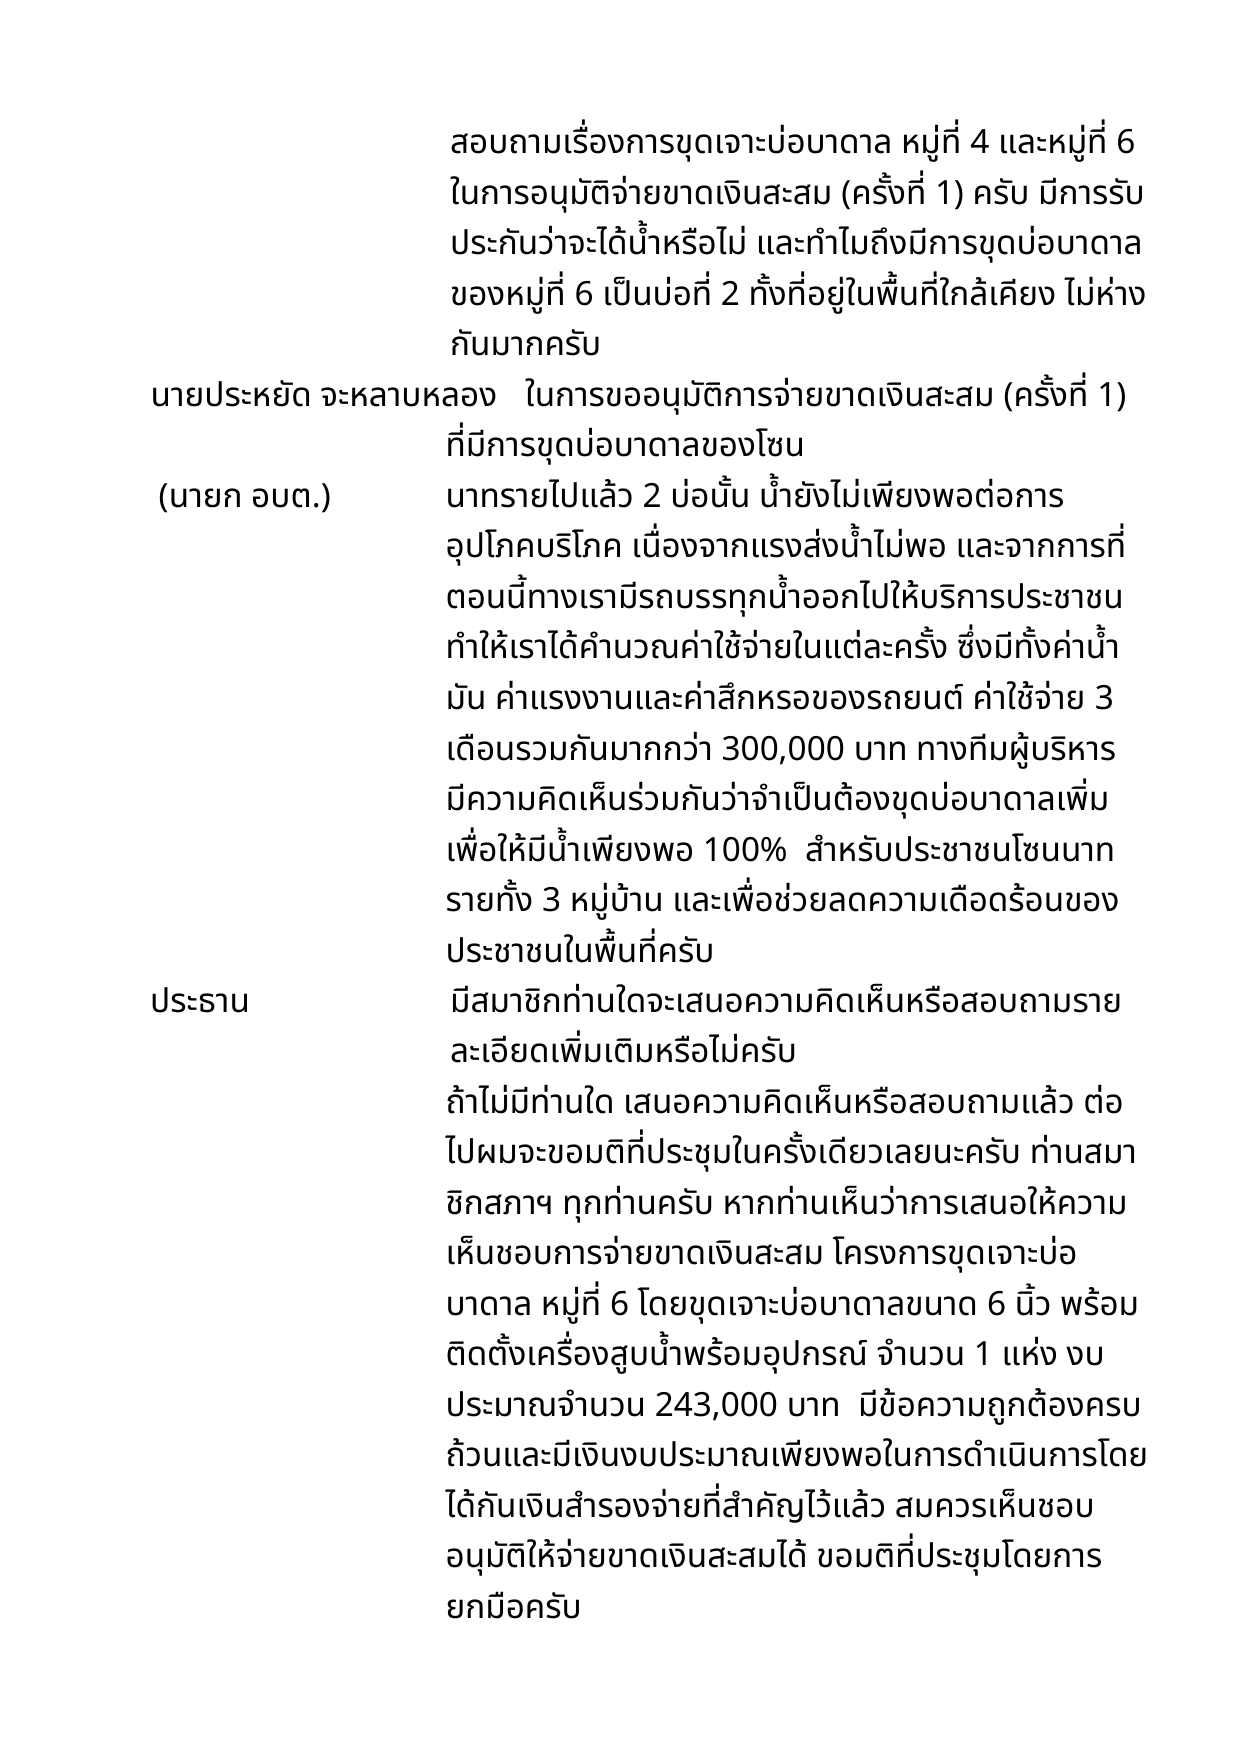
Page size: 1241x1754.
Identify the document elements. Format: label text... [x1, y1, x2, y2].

text นายประหยัด จะหลาบหลอง ในการขออนุมัติการจ่ายขาดเงินสะสม (ครั้งที่ 1) ที่มีการขุดบ่อบาดาลของโซน [150, 371, 1152, 472]
text สอบถามเรื่องการขุดเจาะบ่อบาดาล หมู่ที่ 4 และหมู่ที่ 6 ในการอนุมัติจ่ายขาดเงินสะสม (ครั้งที่ 1) ครับ มีการรับประกันว่าจะได้น้ำหรือไม่ และทำไมถึงมีการขุดบ่อบาดาลของหมู่ที่ 6 เป็นบ่อที่ 2 ทั้งที่อยู่ในพื้นที่ใกล้เคียง ไม่ห่างกันมากครับ [450, 118, 1152, 371]
text (นายก อบต.) นาทรายไปแล้ว 2 บ่อนั้น น้ำยังไม่เพียงพอต่อการอุปโภคบริโภค เนื่องจากแรงส่งน้ำไม่พอ และจากการที่ตอนนี้ทางเรามีรถบรรทุกน้ำออกไปให้บริการประชาชน ทำให้เราได้คำนวณค่าใช้จ่ายในแต่ละครั้ง ซึ่งมีทั้งค่าน้ำมัน ค่าแรงงานและค่าสึกหรอของรถยนต์ ค่าใช้จ่าย 3 เดือนรวมกันมากกว่า 300,000 บาท ทางทีมผู้บริหาร มีความคิดเห็นร่วมกันว่าจำเป็นต้องขุดบ่อบาดาลเพิ่ม เพื่อให้มีน้ำเพียงพอ 100% สำหรับประชาชนโซนนาทรายทั้ง 3 หมู่บ้าน และเพื่อช่วยลดความเดือดร้อนของประชาชนในพื้นที่ครับ [150, 472, 1152, 977]
text ถ้าไม่มีท่านใด เสนอความคิดเห็นหรือสอบถามแล้ว ต่อไปผมจะขอมติที่ประชุมในครั้งเดียวเลยนะครับ ท่านสมาชิกสภาฯ ทุกท่านครับ หากท่านเห็นว่าการเสนอให้ความเห็นชอบการจ่ายขาดเงินสะสม โครงการขุดเจาะบ่อบาดาล หมู่ที่ 6 โดยขุดเจาะบ่อบาดาลขนาด 6 นิ้ว พร้อมติดตั้งเครื่องสูบน้ำพร้อมอุปกรณ์ จำนวน 1 แห่ง งบประมาณจำนวน 243,000 บาท มีข้อความถูกต้องครบถ้วนและมีเงินงบประมาณเพียงพอในการดำเนินการโดยได้กันเงินสำรองจ่ายที่สำคัญไว้แล้ว สมควรเห็นชอบอนุมัติให้จ่ายขาดเงินสะสมได้ ขอมติที่ประชุมโดยการยกมือครับ [150, 1078, 1152, 1633]
text ประธาน มีสมาชิกท่านใดจะเสนอความคิดเห็นหรือสอบถามรายละเอียดเพิ่มเติมหรือไม่ครับ [150, 977, 1152, 1078]
